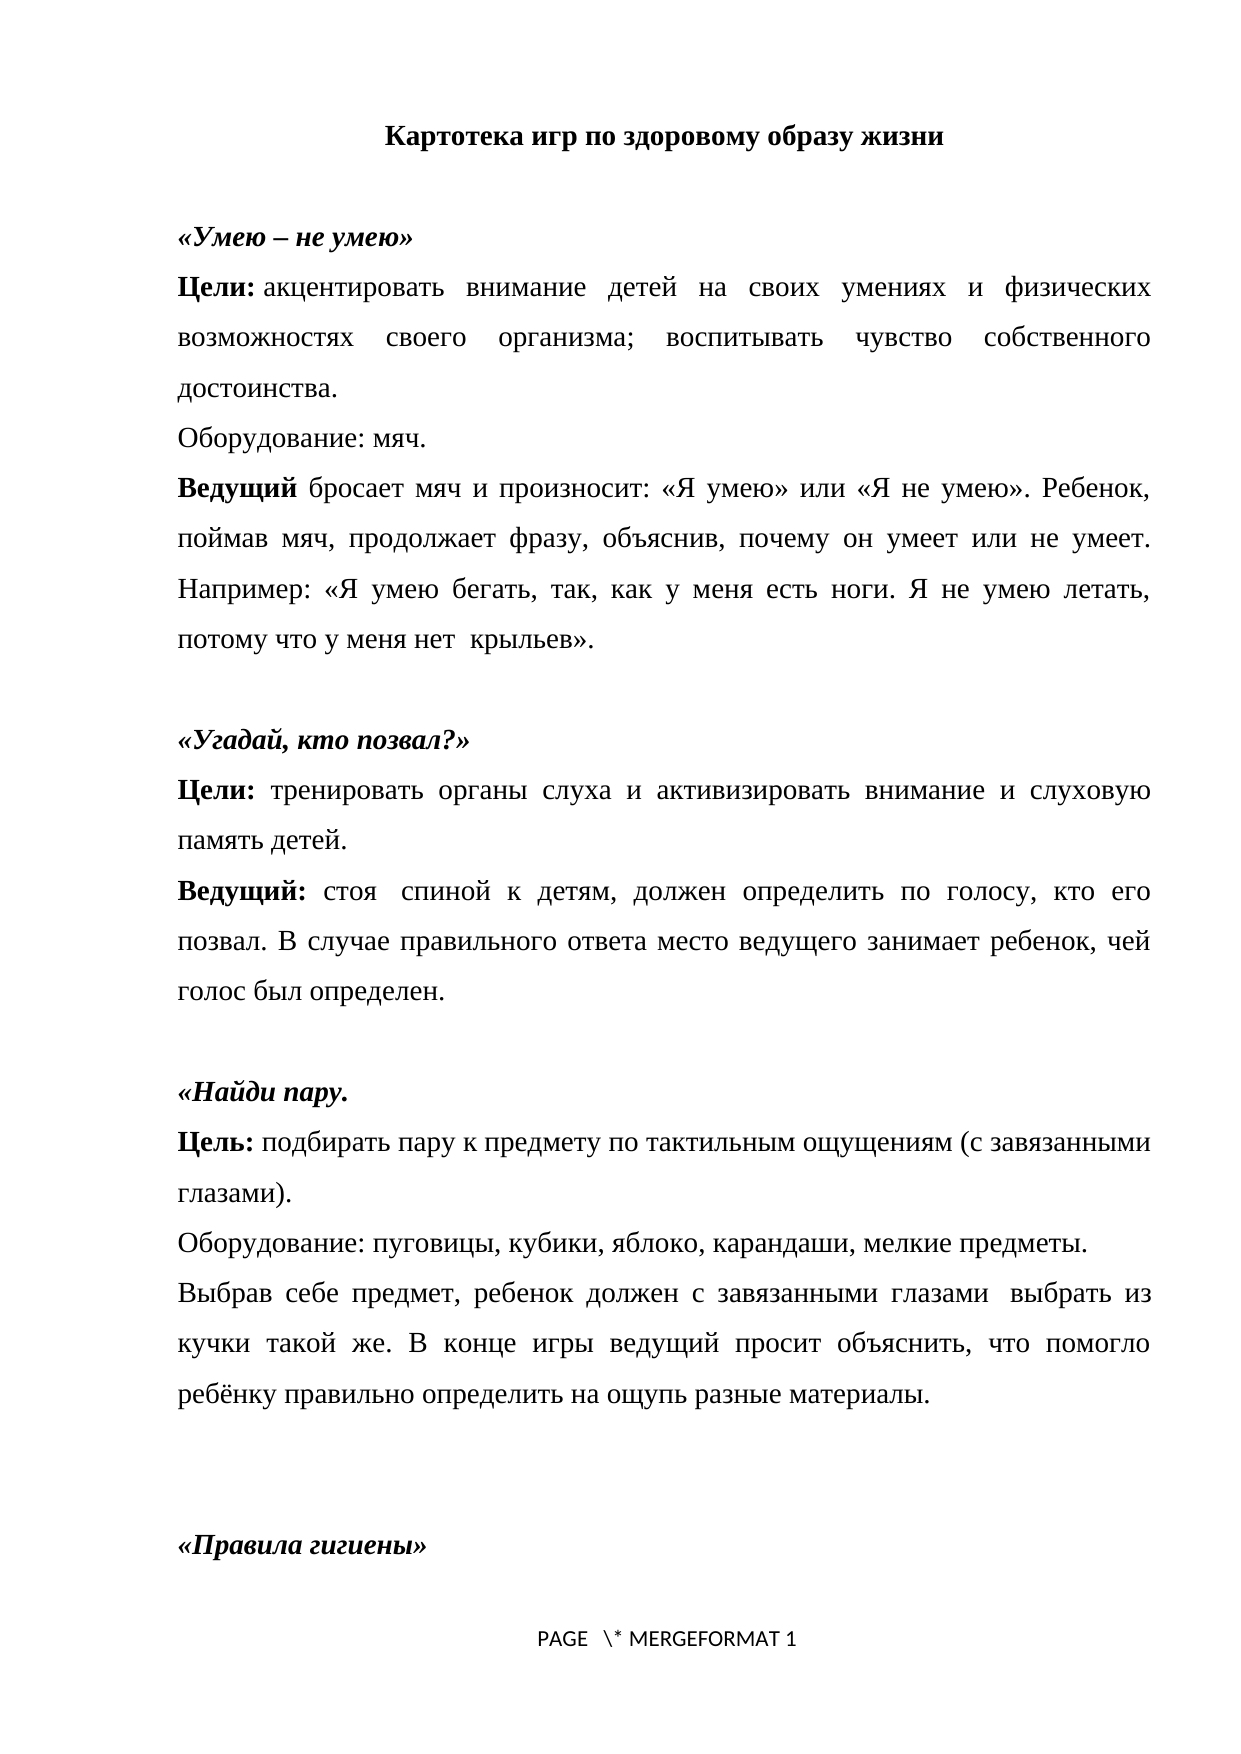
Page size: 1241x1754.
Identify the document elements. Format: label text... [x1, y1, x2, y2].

text Картотека игр по здоровому образу жизни [177, 118, 1152, 152]
text «Найди пару. [177, 1074, 1152, 1108]
text Выбрав себе предмет, ребенок должен с завязанными глазами выбрать из кучки такой же. В конце игры ведущий просит объяснить, что помогло ребёнку правильно определить на ощупь разные материалы. [177, 1275, 1152, 1409]
text Цели: тренировать органы слуха и активизировать внимание и слуховую память детей. [177, 772, 1152, 856]
text «Умею – не умею» [177, 219, 1152, 252]
text Цели: акцентировать внимание детей на своих умениях и физических возможностях своего организма; воспитывать чувство собственного достоинства. [177, 269, 1152, 403]
text Ведущий: стоя спиной к детям, должен определить по голосу, кто его позвал. В случае правильного ответа место ведущего занимает ребенок, чей голос был определен. [177, 873, 1152, 1007]
text Оборудование: пуговицы, кубики, яблоко, карандаши, мелкие предметы. [177, 1225, 1152, 1258]
text «Угадай, кто позвал?» [177, 722, 1152, 755]
text Цель: подбирать пару к предмету по тактильным ощущениям (с завязанными глазами). [177, 1124, 1152, 1208]
text Оборудование: мяч. [177, 420, 1152, 453]
text Ведущий бросает мяч и произносит: «Я умею» или «Я не умею». Ребенок, поймав мяч, продолжает фразу, объяснив, почему он умеет или не умеет. Например: «Я умею бегать, так, как у меня есть ноги. Я не умею летать, потому что у меня нет крыльев». [177, 470, 1152, 655]
text «Правила гигиены» [177, 1527, 1152, 1560]
